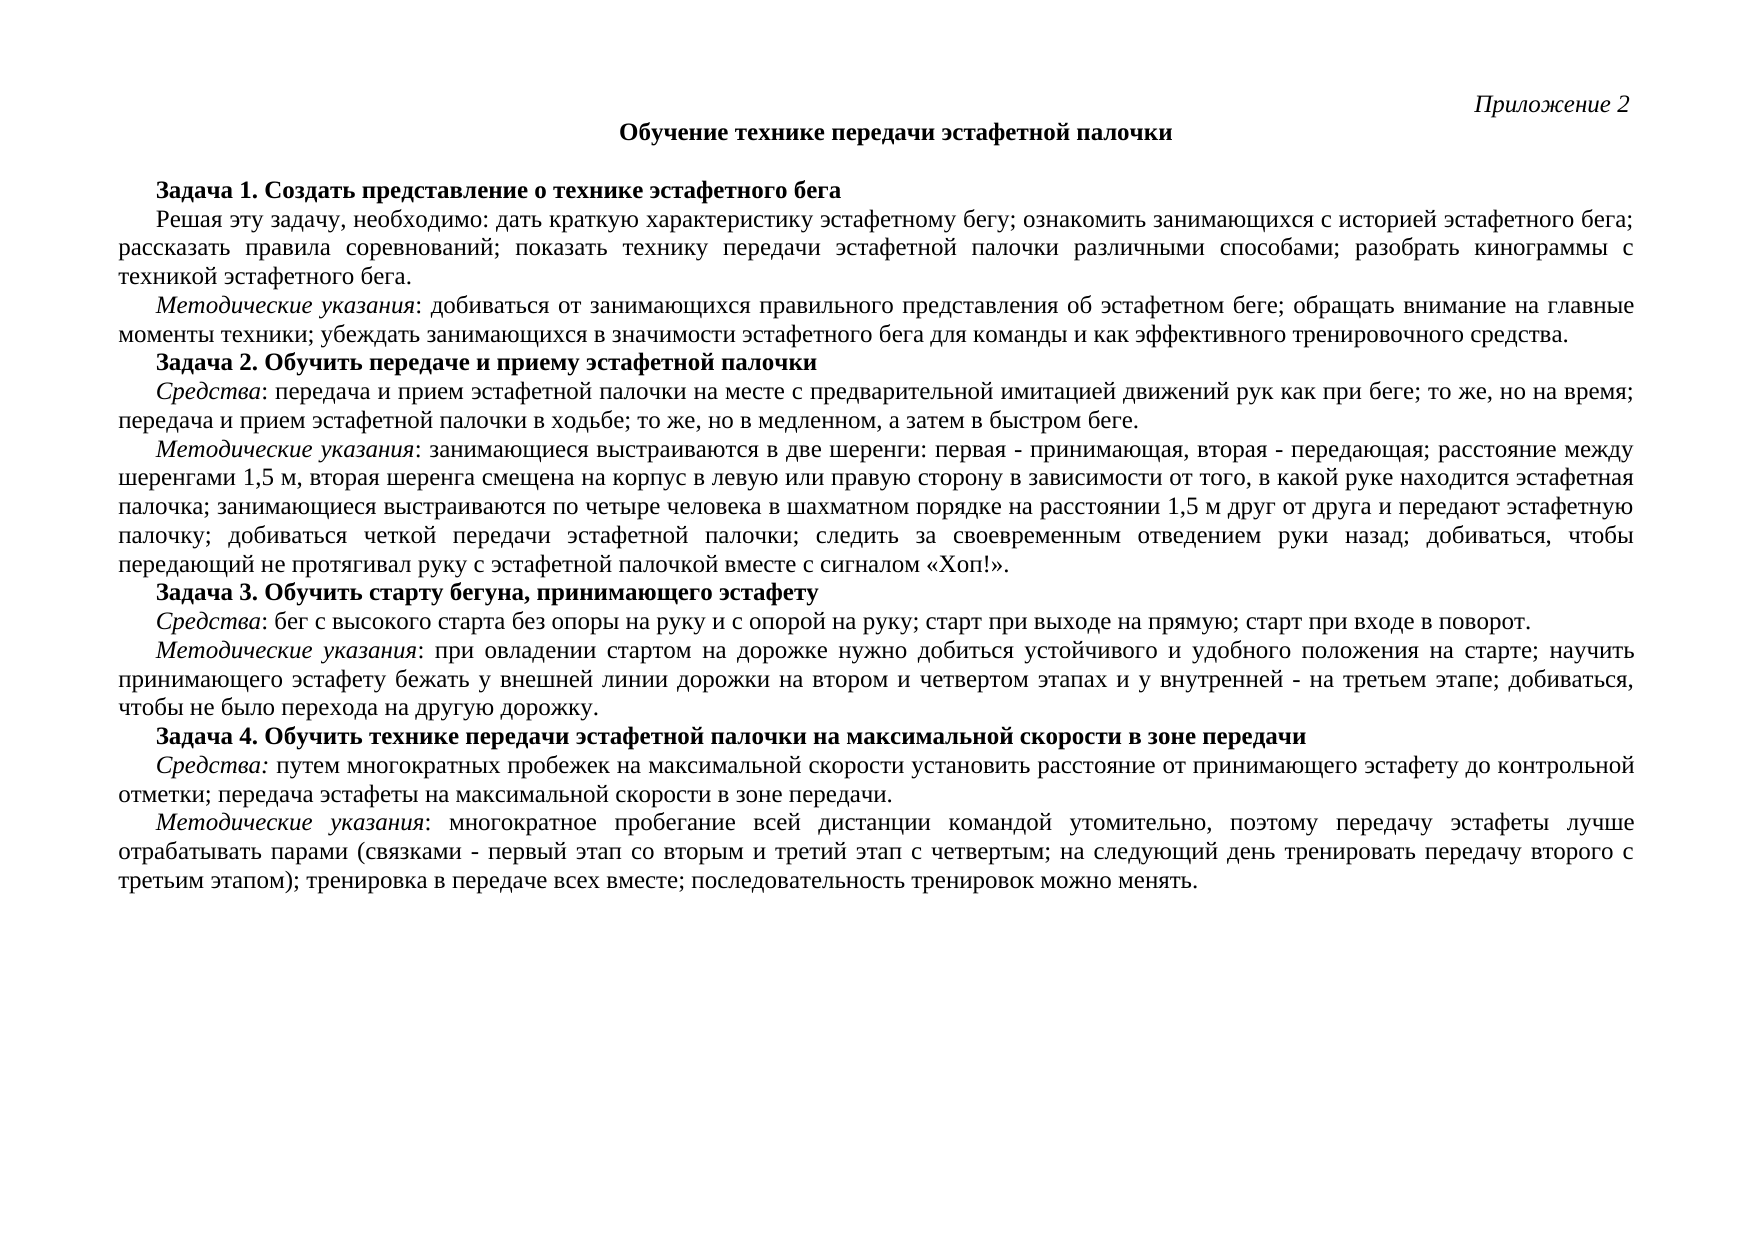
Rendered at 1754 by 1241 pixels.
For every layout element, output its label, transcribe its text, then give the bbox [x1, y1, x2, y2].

text Решая эту задачу, необходимо: дать краткую характеристику эстафетному бегу; ознакомить занимающихся с историей эстафетного бега; рассказать правила соревнований; показать технику передачи эстафетной палочки различными способами; разобрать кинограммы с техникой эстафетного бега. [118, 204, 1636, 290]
text Средства: передача и прием эстафетной палочки на месте с предварительной имитацией движений рук как при беге; то же, но на время; передача и прием эстафетной палочки в ходьбе; то же, но в медленном, а затем в быстром беге. [118, 376, 1636, 434]
text Методические указания: многократное пробегание всей дистанции командой утомительно, поэтому передачу эстафеты лучше отрабатывать парами (связками - первый этап со вторым и третий этап с четвертым; на следующий день тренировать передачу второго с третьим этапом); тренировка в передаче всех вместе; последовательность тренировок можно менять. [118, 807, 1636, 894]
text Обучение технике передачи эстафетной палочки [118, 117, 1636, 146]
text Задача 4. Обучить технике передачи эстафетной палочки на максимальной скорости в зоне передачи [118, 721, 1636, 750]
text Задача 1. Создать представление о технике эстафетного бега [118, 175, 1636, 204]
text Методические указания: при овладении стартом на дорожке нужно добиться устойчивого и удобного положения на старте; научить принимающего эстафету бежать у внешней линии дорожки на втором и четвертом этапах и у внутренней - на третьем этапе; добиваться, чтобы не было перехода на другую дорожку. [118, 635, 1636, 721]
text Методические указания: занимающиеся выстраиваются в две шеренги: первая - принимающая, вторая - передающая; расстояние между шеренгами 1,5 м, вторая шеренга смещена на корпус в левую или правую сторону в зависимости от того, в какой руке находится эстафетная палочка; занимающиеся выстраиваются по четыре человека в шахматном порядке на расстоянии 1,5 м друг от друга и передают эстафетную палочку; добиваться четкой передачи эстафетной палочки; следить за своевременным отведением руки назад; добиваться, чтобы передающий не протягивал руку с эстафетной палочкой вместе с сигналом «Хоп!». [118, 434, 1636, 577]
text Приложение 2 [118, 89, 1636, 117]
text Задача 3. Обучить старту бегуна, принимающего эстафету [118, 577, 1636, 606]
text Средства: бег с высокого старта без опоры на руку и с опорой на руку; старт при выходе на прямую; старт при входе в поворот. [118, 606, 1636, 635]
text Методические указания: добиваться от занимающихся правильного представления об эстафетном беге; обращать внимание на главные моменты техники; убеждать занимающихся в значимости эстафетного бега для команды и как эффективного тренировочного средства. [118, 290, 1636, 347]
text Средства: путем многократных пробежек на максимальной скорости установить расстояние от принимающего эстафету до контрольной отметки; передача эстафеты на максимальной скорости в зоне передачи. [118, 750, 1636, 807]
text Задача 2. Обучить передаче и приему эстафетной палочки [118, 347, 1636, 376]
